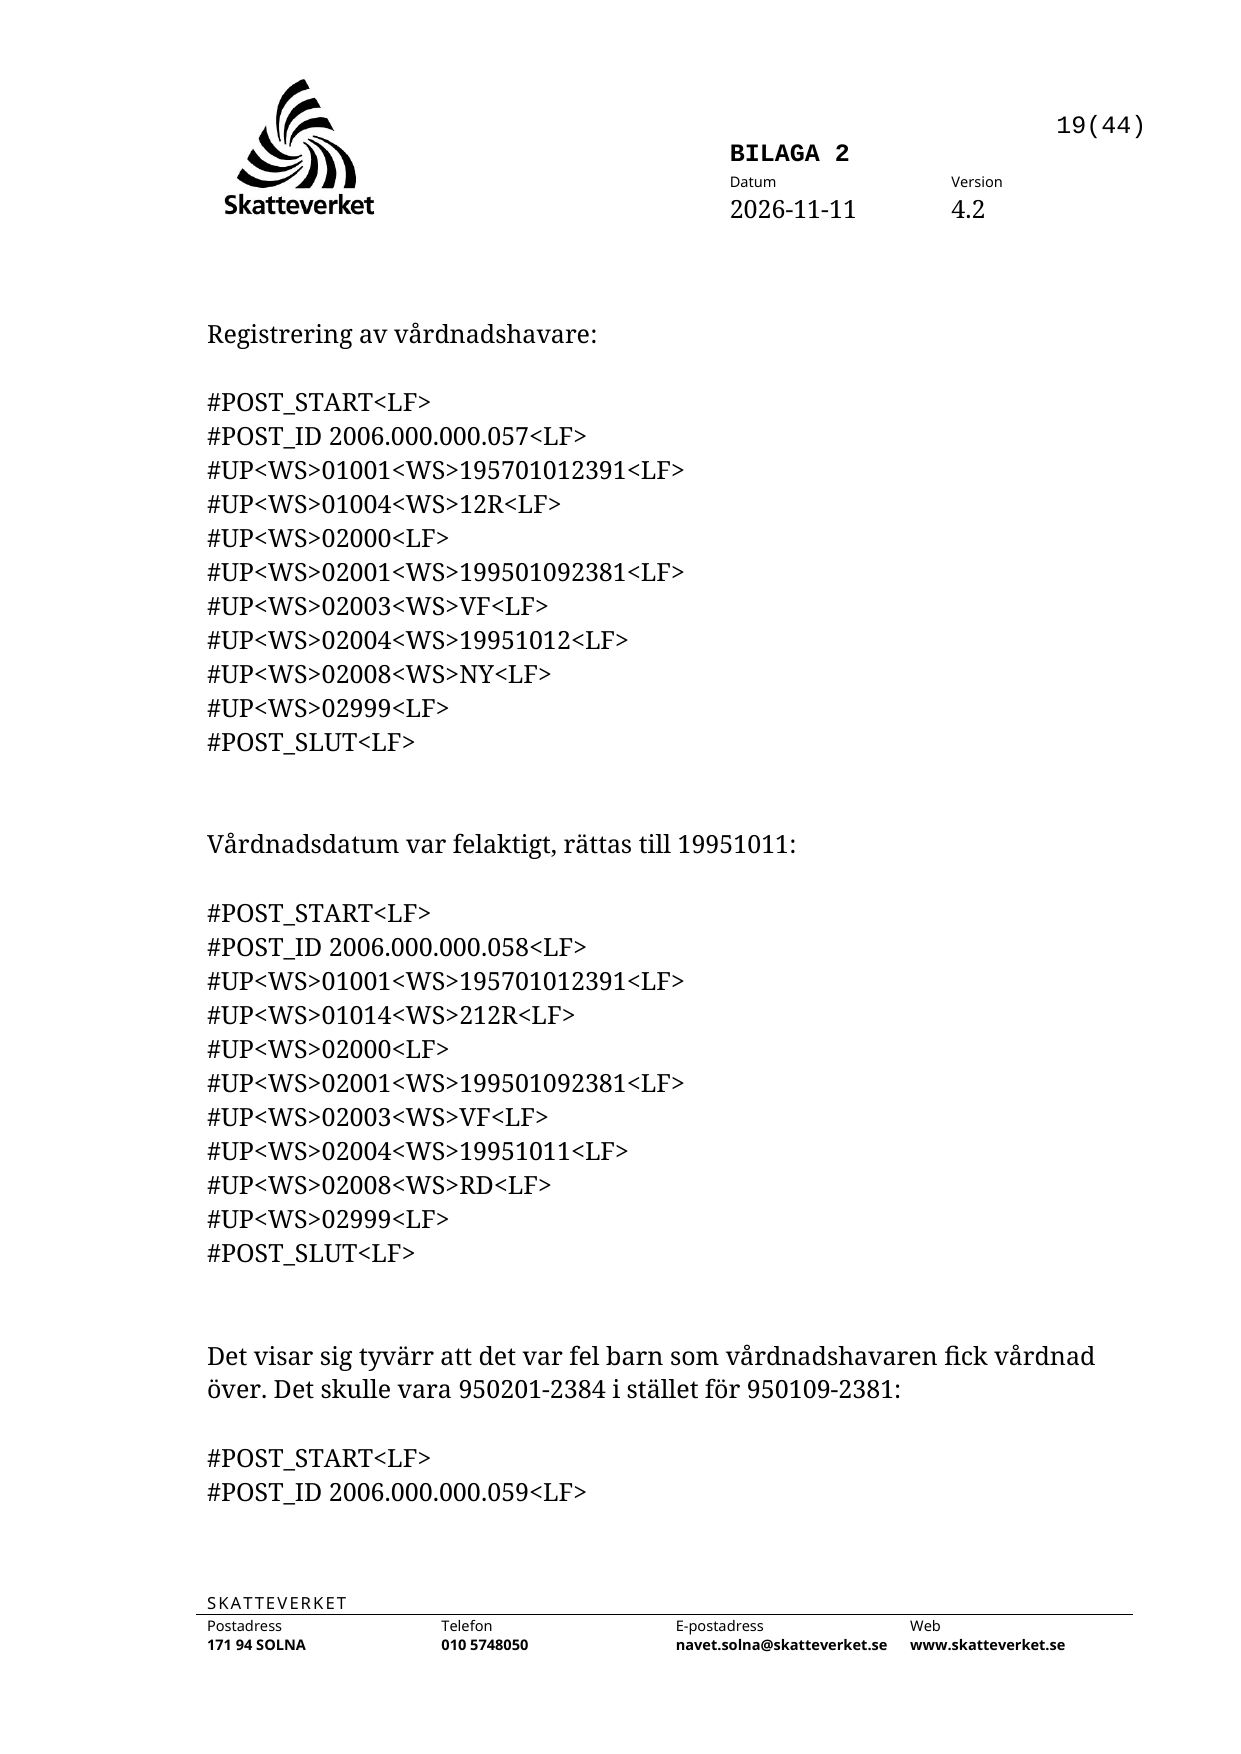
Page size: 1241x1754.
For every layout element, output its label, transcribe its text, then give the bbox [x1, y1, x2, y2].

text #UP<WS>01004<WS>12R<LF> [207, 487, 1130, 521]
text #UP<WS>02000<LF> [207, 521, 1130, 555]
text #UP<WS>02003<WS>VF<LF> [207, 589, 1130, 623]
text #UP<WS>02008<WS>NY<LF> [207, 657, 1130, 691]
text #UP<WS>02999<LF> [207, 691, 1130, 725]
text #POST_START<LF> [207, 895, 1130, 929]
text #UP<WS>01001<WS>195701012391<LF> [207, 452, 1130, 487]
text #UP<WS>02000<LF> [207, 1032, 1130, 1066]
text Det visar sig tyvärr att det var fel barn som vårdnadshavaren fick vårdnad över. Det skulle vara 950201-2384 i stället för 950109-2381: [207, 1338, 1130, 1406]
picture [198, 65, 400, 234]
text #UP<WS>02001<WS>199501092381<LF> [207, 1066, 1130, 1100]
text #UP<WS>01001<WS>195701012391<LF> [207, 963, 1130, 997]
text #POST_START<LF> [207, 384, 1130, 418]
text #UP<WS>02004<WS>19951011<LF> [207, 1134, 1130, 1168]
text #UP<WS>02999<LF> [207, 1202, 1130, 1236]
text #POST_SLUT<LF> [207, 1236, 1130, 1270]
text #UP<WS>02001<WS>199501092381<LF> [207, 555, 1130, 589]
text #POST_SLUT<LF> [207, 725, 1130, 759]
text Registrering av vårdnadshavare: [207, 316, 1130, 350]
text #UP<WS>02008<WS>RD<LF> [207, 1168, 1130, 1202]
text #POST_START<LF> [207, 1440, 1130, 1474]
text #POST_ID 2006.000.000.059<LF> [207, 1474, 1130, 1508]
text #POST_ID 2006.000.000.058<LF> [207, 929, 1130, 963]
text #UP<WS>02004<WS>19951012<LF> [207, 623, 1130, 657]
text #POST_ID 2006.000.000.057<LF> [207, 418, 1130, 452]
text #UP<WS>02003<WS>VF<LF> [207, 1100, 1130, 1134]
text Vårdnadsdatum var felaktigt, rättas till 19951011: [207, 827, 1130, 861]
text #UP<WS>01014<WS>212R<LF> [207, 997, 1130, 1032]
